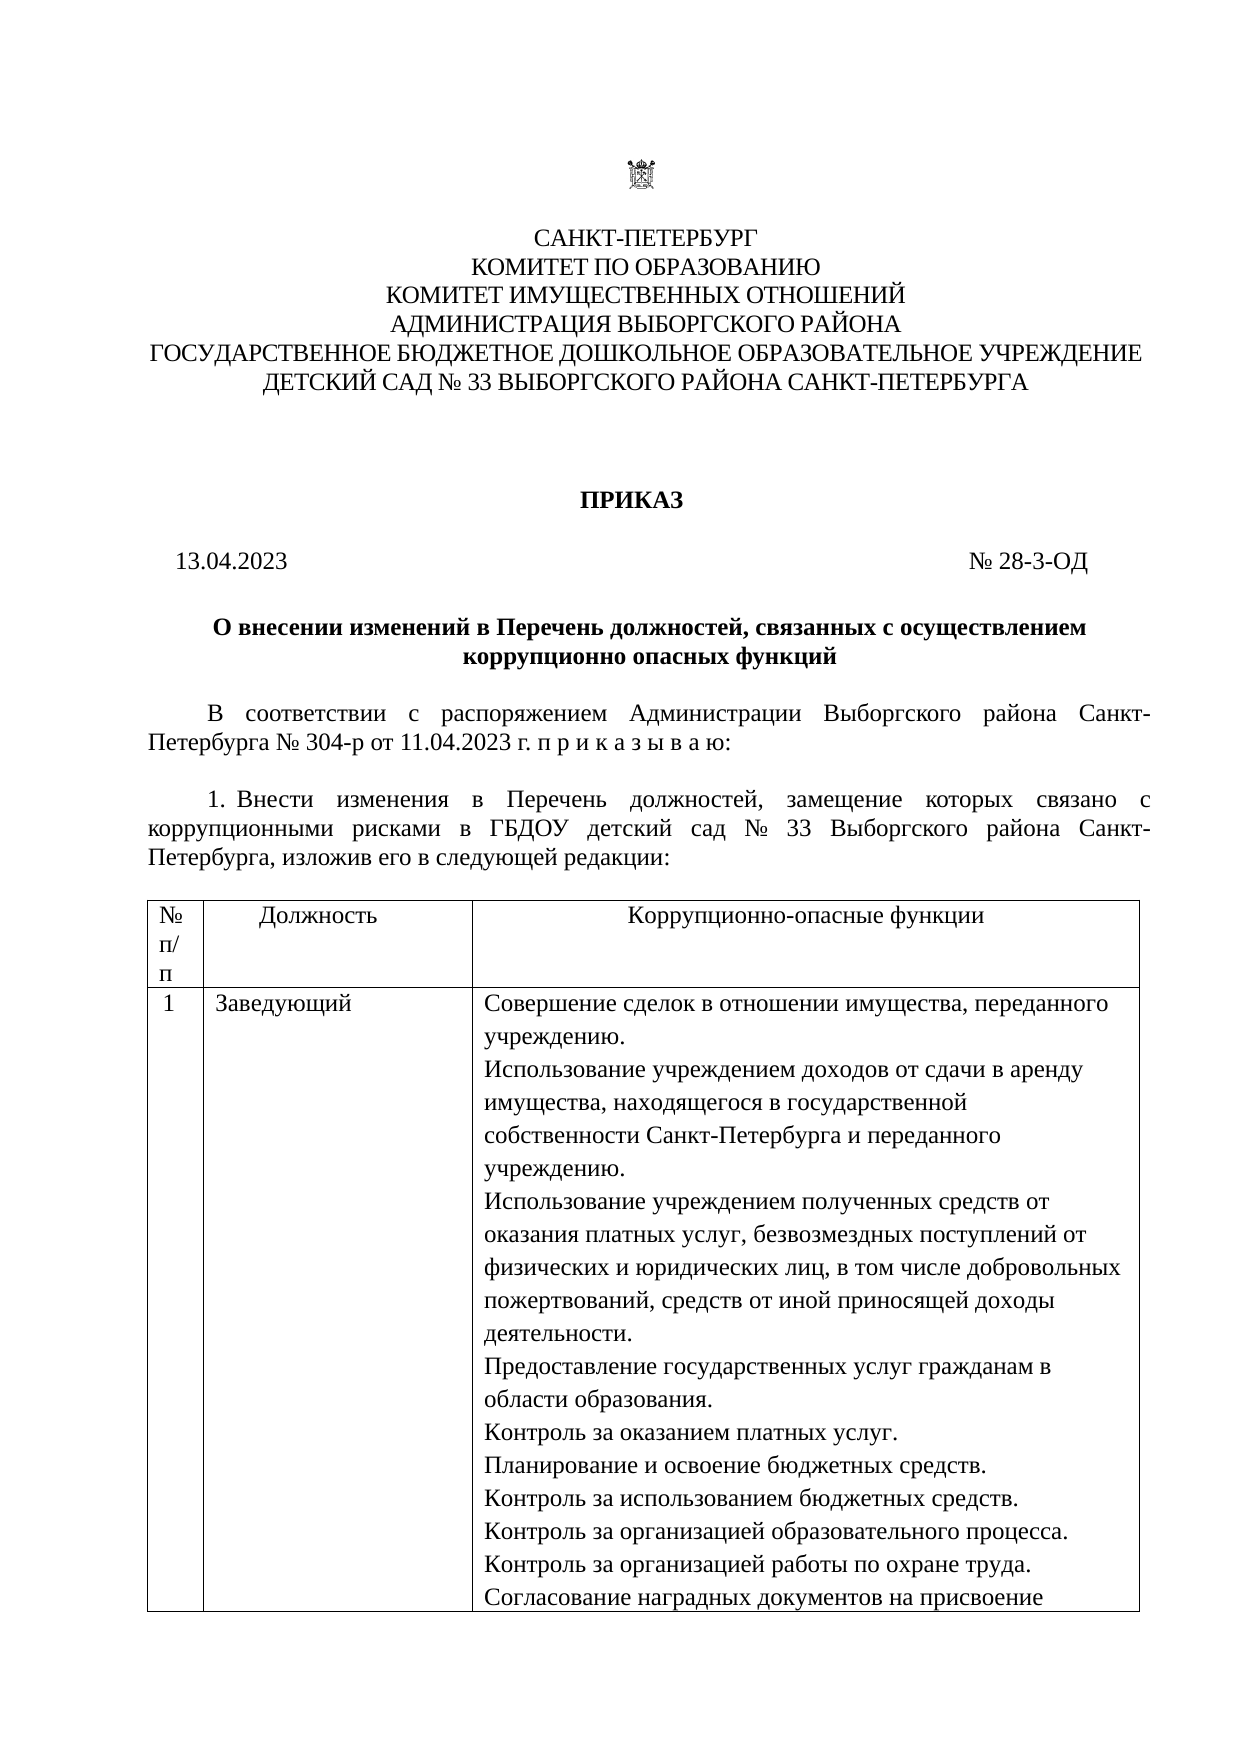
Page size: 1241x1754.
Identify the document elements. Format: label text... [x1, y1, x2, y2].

text В соответствии с распоряжением Администрации Выборгского района Санкт-Петербурга № 304-р от 11.04.2023 г. п р и к а з ы в а ю: [148, 698, 1152, 756]
list Внести изменения в Перечень должностей, замещение которых связано с коррупционными рисками в ГБДОУ детский сад № 33 Выборгского района Санкт-Петербурга, изложив его в следующей редакции: [148, 784, 1152, 871]
table_header ПРИКАЗ 13.04.2023 № 28-3-ОД [159, 419, 1104, 612]
text АДМИНИСТРАЦИЯ ВЫБОРГСКОГО РАЙОНА [148, 309, 1144, 338]
table_header Коррупционно-опасные функции [473, 901, 1139, 987]
text КОМИТЕТ ИМУЩЕСТВЕННЫХ ОТНОШЕНИЙ [148, 280, 1144, 309]
text ГОСУДАРСТВЕННОЕ БЮДЖЕТНОЕ ДОШКОЛЬНОЕ ОБРАЗОВАТЕЛЬНОЕ УЧРЕЖДЕНИЕ ДЕТСКИЙ САД № 33 ВЫБОРГСКОГО РАЙОНА САНКТ-ПЕТЕРБУРГА [148, 338, 1144, 395]
text О внесении изменений в Перечень должностей, связанных с осуществлением коррупционно опасных функций [148, 612, 1152, 669]
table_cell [473, 988, 1139, 1611]
table_header Должность [204, 901, 472, 987]
table_header № п/п [148, 901, 203, 987]
text КОМИТЕТ ПО ОБРАЗОВАНИЮ [148, 252, 1144, 280]
table_cell 1 [148, 988, 203, 1611]
table_cell Заведующий [204, 988, 472, 1611]
text САНКТ-ПЕТЕРБУРГ [148, 223, 1144, 252]
